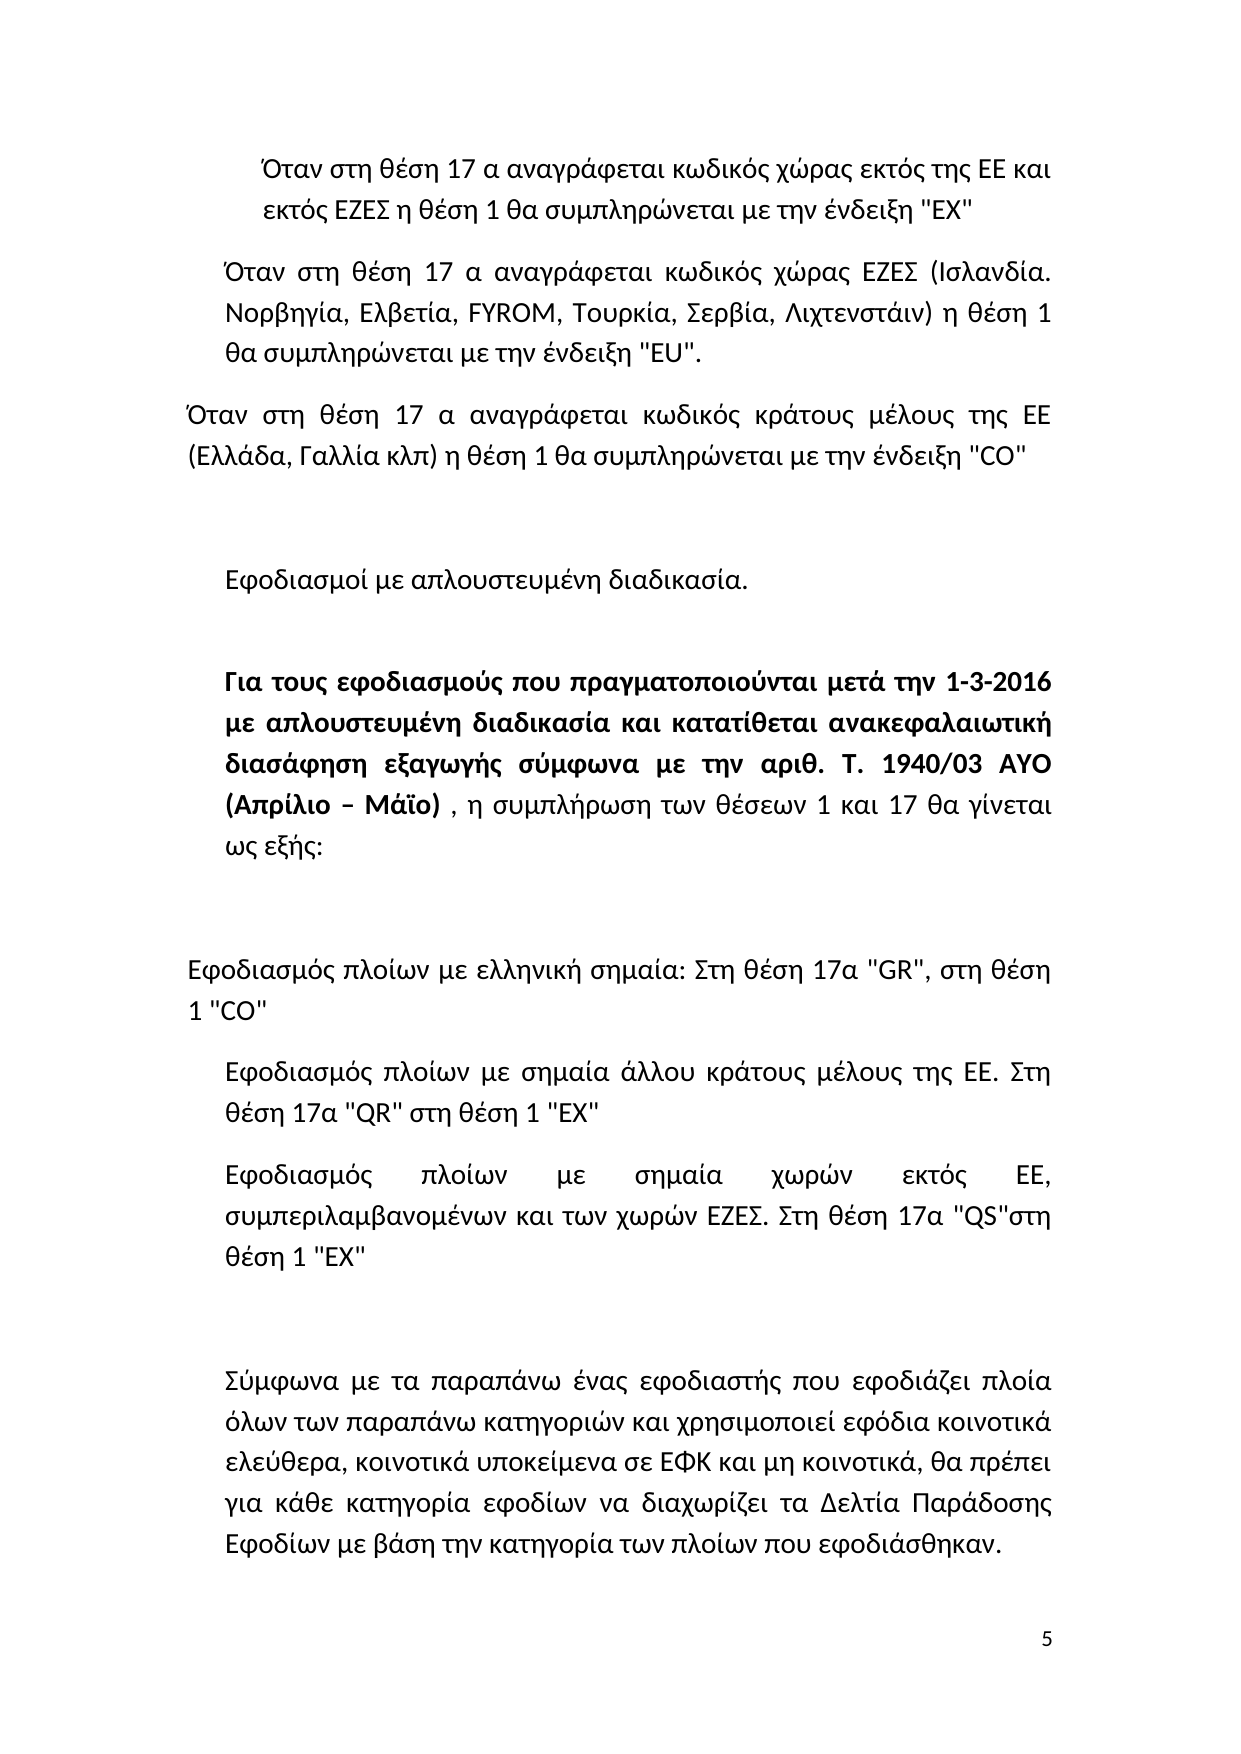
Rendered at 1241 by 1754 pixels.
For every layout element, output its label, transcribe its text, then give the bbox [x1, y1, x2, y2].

text Εφοδιασμός πλοίων με ελληνική σημαία: Στη θέση 17α "GR", στη θέση 1 "CO" [187, 951, 1053, 1027]
text Όταν στη θέση 17 α αναγράφεται κωδικός χώρας ΕΖΕΣ (Ισλανδία. Νορβηγία, Ελβετία, FYROM, Τουρκία, Σερβία, Λιχτενστάιν) η θέση 1 θα συμπληρώνεται με την ένδειξη "EU". [225, 253, 1053, 370]
list Εφοδιασμός πλοίων με σημαία άλλου κράτους μέλους της ΕΕ. Στη θέση 17α "QR" στη θέση 1 "EX" [225, 1053, 1053, 1130]
list Όταν στη θέση 17 α αναγράφεται κωδικός χώρας εκτός της ΕΕ και εκτός ΕΖΕΣ η θέση 1 θα συμπληρώνεται με την ένδειξη "EX" [262, 150, 1053, 227]
text Εφοδιασμοί με απλουστευμένη διαδικασία. [225, 561, 1053, 596]
text Εφοδιασμός πλοίων με σημαία χωρών εκτός ΕΕ, συμπεριλαμβανομένων και των χωρών ΕΖΕΣ. Στη θέση 17α "QS"στη θέση 1 "EX" [225, 1156, 1053, 1274]
text Σύμφωνα με τα παραπάνω ένας εφοδιαστής που εφοδιάζει πλοία όλων των παραπάνω κατηγοριών και χρησιμοποιεί εφόδια κοινοτικά ελεύθερα, κοινοτικά υποκείμενα σε ΕΦΚ και μη κοινοτικά, θα πρέπει για κάθε κατηγορία εφοδίων να διαχωρίζει τα Δελτία Παράδοσης Εφοδίων με βάση την κατηγορία των πλοίων που εφοδιάσθηκαν. [225, 1362, 1053, 1561]
list Για τους εφοδιασμούς που πραγματοποιούνται μετά την 1-3-2016 με απλουστευμένη διαδικασία και κατατίθεται ανακεφαλαιωτική διασάφηση εξαγωγής σύμφωνα με την αριθ. Τ. 1940/03 ΑΥΟ (Απρίλιο – Μάϊο) , η συμπλήρωση των θέσεων 1 και 17 θα γίνεται ως εξής: [225, 663, 1053, 863]
text Όταν στη θέση 17 α αναγράφεται κωδικός κράτους μέλους της ΕΕ (Ελλάδα, Γαλλία κλπ) η θέση 1 θα συμπληρώνεται με την ένδειξη "CO" [187, 396, 1053, 473]
